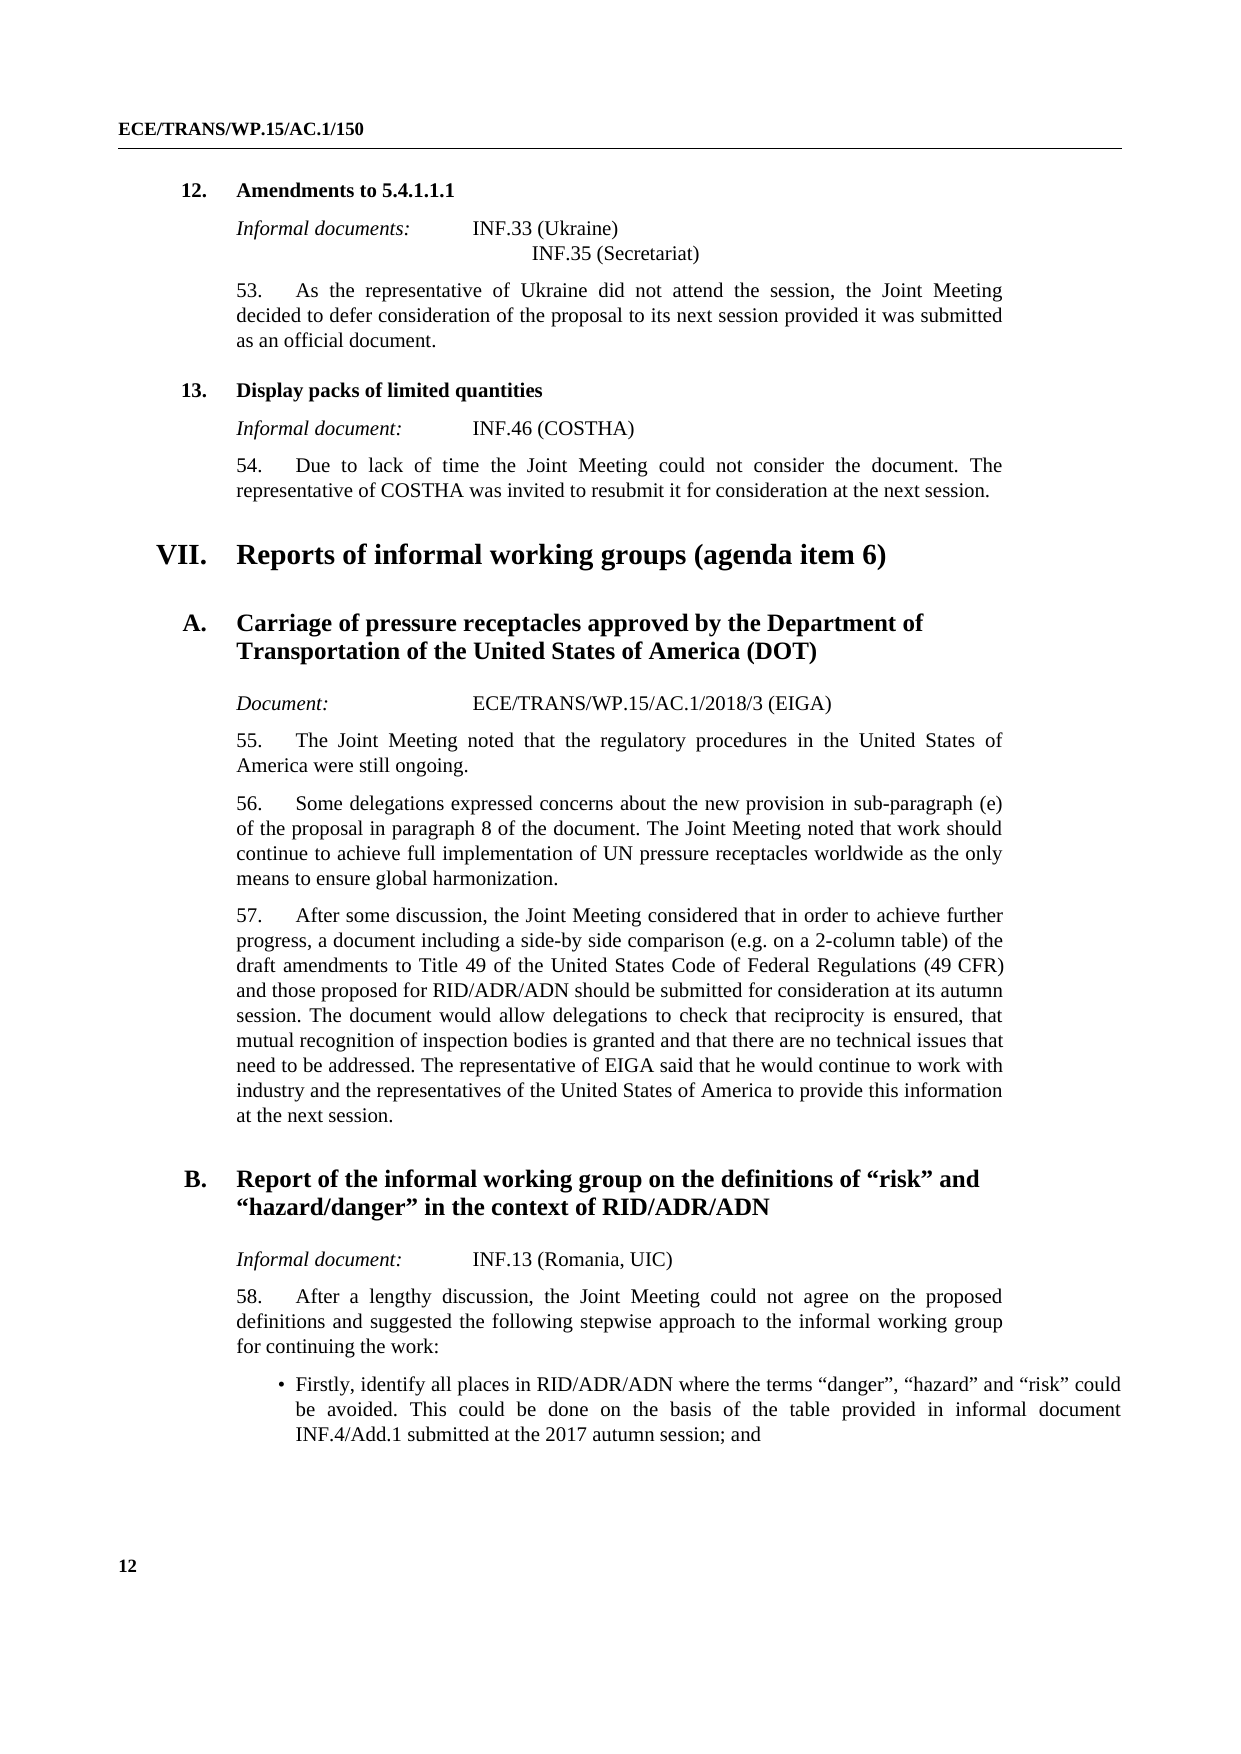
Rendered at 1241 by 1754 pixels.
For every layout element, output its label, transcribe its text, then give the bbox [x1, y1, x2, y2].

text 54. Due to lack of time the Joint Meeting could not consider the document. The representative of COSTHA was invited to resubmit it for consideration at the next session. [236, 452, 1004, 502]
text Informal document: INF.46 (COSTHA) [236, 415, 1004, 440]
text B. Report of the informal working group on the definitions of “risk” and “hazard/danger” in the context of RID/ADR/ADN [118, 1165, 1004, 1221]
text 57. After some discussion, the Joint Meeting considered that in order to achieve further progress, a document including a side-by side comparison (e.g. on a 2-column table) of the draft amendments to Title 49 of the United States Code of Federal Regulations (49 CFR) and those proposed for RID/ADR/ADN should be submitted for consideration at its autumn session. The document would allow delegations to check that reciprocity is ensured, that mutual recognition of inspection bodies is granted and that there are no technical issues that need to be addressed. The representative of EIGA said that he would continue to work with industry and the representatives of the United States of America to provide this information at the next session. [236, 902, 1004, 1127]
text 55. The Joint Meeting noted that the regulatory procedures in the United States of America were still ongoing. [236, 727, 1004, 777]
text A. Carriage of pressure receptacles approved by the Department of Transportation of the United States of America (DOT) [118, 608, 1004, 665]
text VII. Reports of informal working groups (agenda item 6) [118, 540, 1004, 571]
text 56. Some delegations expressed concerns about the new provision in sub-paragraph (e) of the proposal in paragraph 8 of the document. The Joint Meeting noted that work should continue to achieve full implementation of UN pressure receptacles worldwide as the only means to ensure global harmonization. [236, 790, 1004, 890]
text Document: ECE/TRANS/WP.15/AC.1/2018/3 (EIGA) [236, 690, 1004, 715]
text 13. Display packs of limited quantities [118, 377, 1004, 402]
text 58. After a lengthy discussion, the Joint Meeting could not agree on the proposed definitions and suggested the following stepwise approach to the informal working group for continuing the work: [236, 1283, 1004, 1358]
text 53. As the representative of Ukraine did not attend the session, the Joint Meeting decided to defer consideration of the proposal to its next session provided it was submitted as an official document. [236, 277, 1004, 352]
text Firstly, identify all places in RID/ADR/ADN where the terms “danger”, “hazard” and “risk” could be avoided. This could be done on the basis of the table provided in informal document INF.4/Add.1 submitted at the 2017 autumn session; and [278, 1371, 1122, 1446]
text 12. Amendments to 5.4.1.1.1 [118, 177, 1004, 202]
text INF.35 (Secretariat) [472, 240, 1122, 265]
text Informal documents: INF.33 (Ukraine) [161, 215, 1122, 240]
text Informal document: INF.13 (Romania, UIC) [236, 1246, 1004, 1271]
